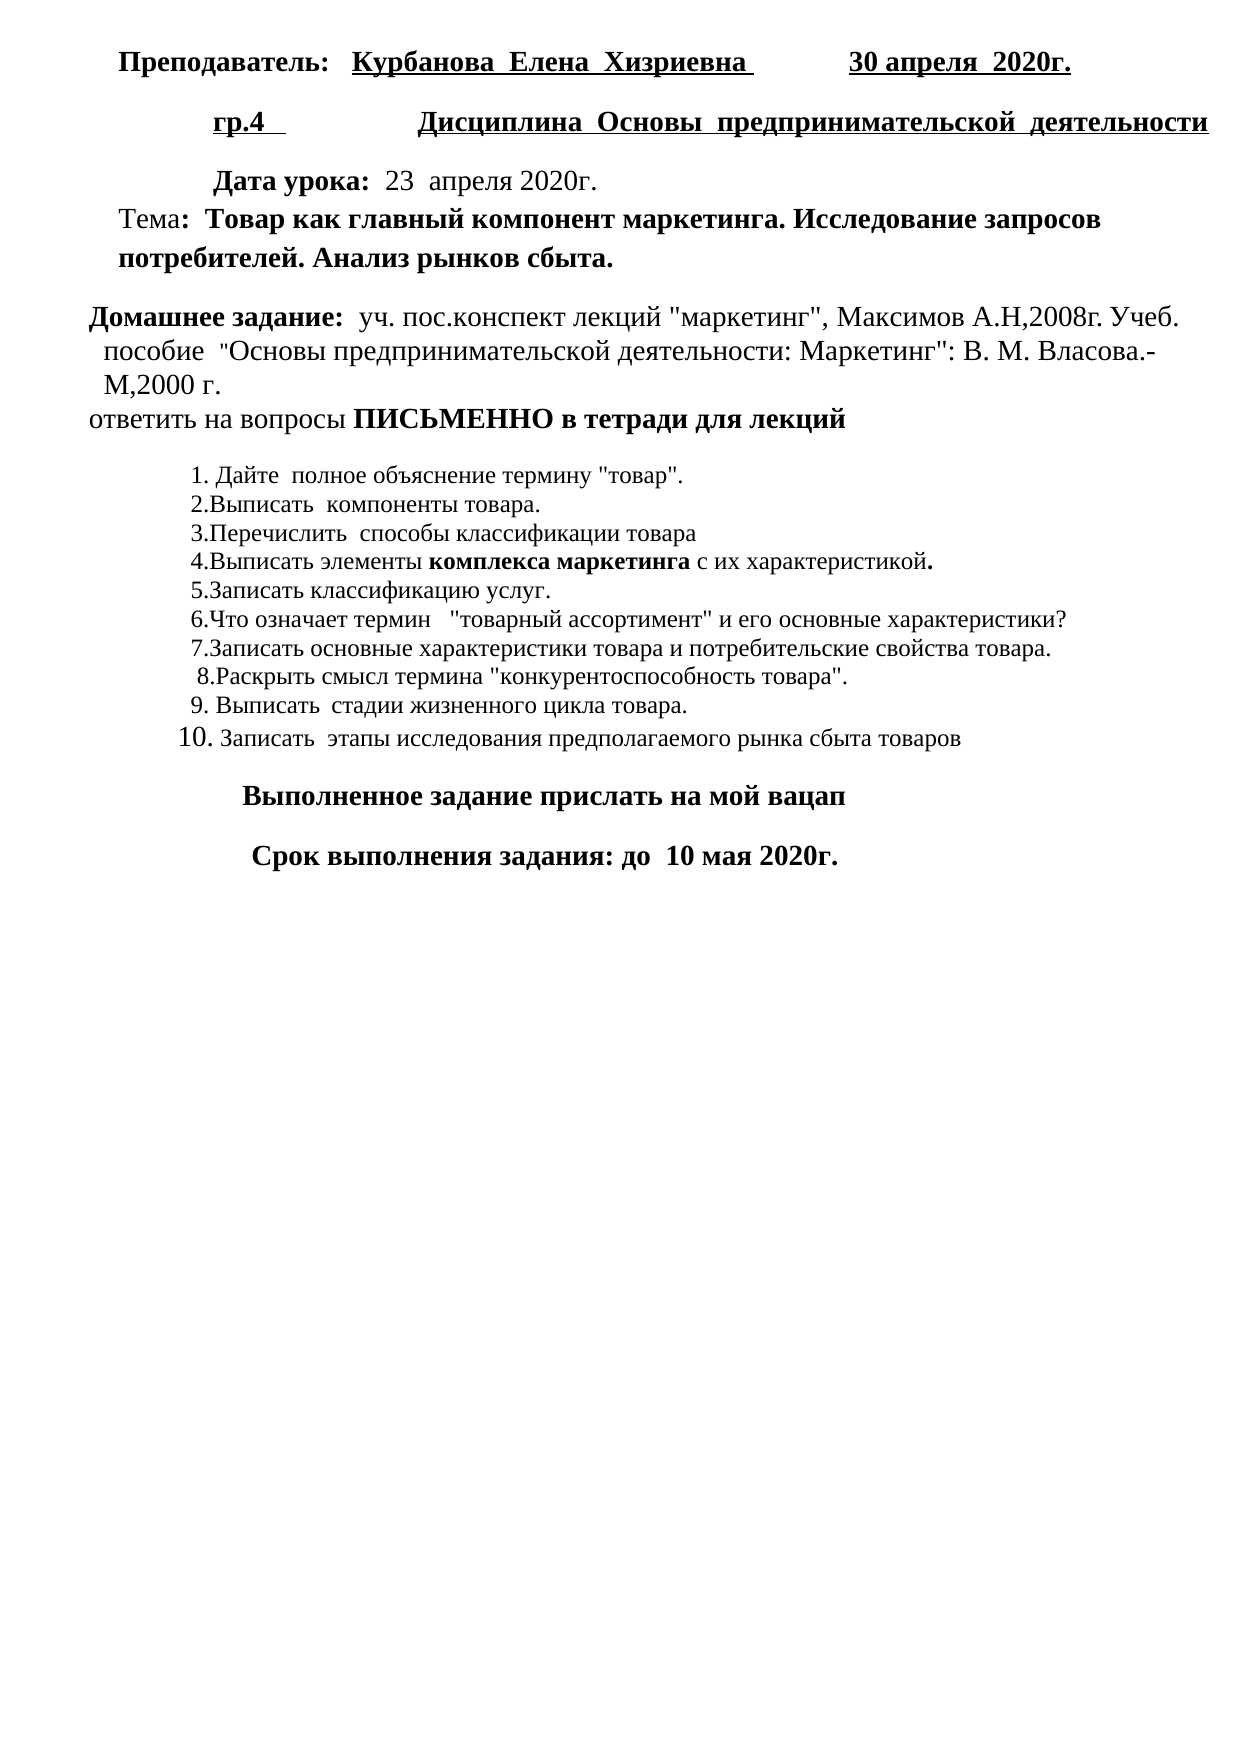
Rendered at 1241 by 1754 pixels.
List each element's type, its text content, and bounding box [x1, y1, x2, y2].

text 9. Выписать стадии жизненного цикла товара. [176, 690, 1181, 719]
text Срок выполнения задания: до 10 мая 2020г. [177, 838, 1152, 871]
text Дата урока: 23 апреля 2020г. Тема: Товар как главный компонент маркетинга. Исследование запросов потребителей. Анализ рынков сбыта. [118, 163, 1152, 274]
text 3.Перечислить способы классификации товара [176, 518, 1181, 546]
text 8.Раскрыть смысл термина "конкурентоспособность товара". [176, 661, 1181, 690]
text Преподаватель: Курбанова Елена Хизриевна 30 апреля 2020г. [118, 44, 1152, 78]
text ответить на вопросы ПИСЬМЕННО в тетради для лекций [88, 401, 1152, 434]
text 2.Выписать компоненты товара. [176, 489, 1181, 518]
text 1. Дайте полное объяснение термину "товар". [176, 460, 1181, 489]
text 10. Записать этапы исследования предполагаемого рынка сбыта товаров [177, 719, 1152, 752]
text 4.Выписать элементы комплекса маркетинга с их характеристикой. [176, 546, 1181, 575]
text 6.Что означает термин "товарный ассортимент" и его основные характеристики? [176, 604, 1181, 633]
text Домашнее задание: уч. пос.конспект лекций "маркетинг", Максимов А.Н,2008г. Учеб. пособие "Основы предпринимательской деятельности: Маркетинг": В. М. Власова.- М,2000 г. [88, 299, 1181, 401]
text 7.Записать основные характеристики товара и потребительские свойства товара. [176, 633, 1181, 661]
text гр.4 Дисциплина Основы предпринимательской деятельности [118, 104, 1211, 137]
text 5.Записать классификацию услуг. [176, 575, 1181, 604]
text Выполненное задание прислать на мой вацап [88, 778, 1152, 812]
